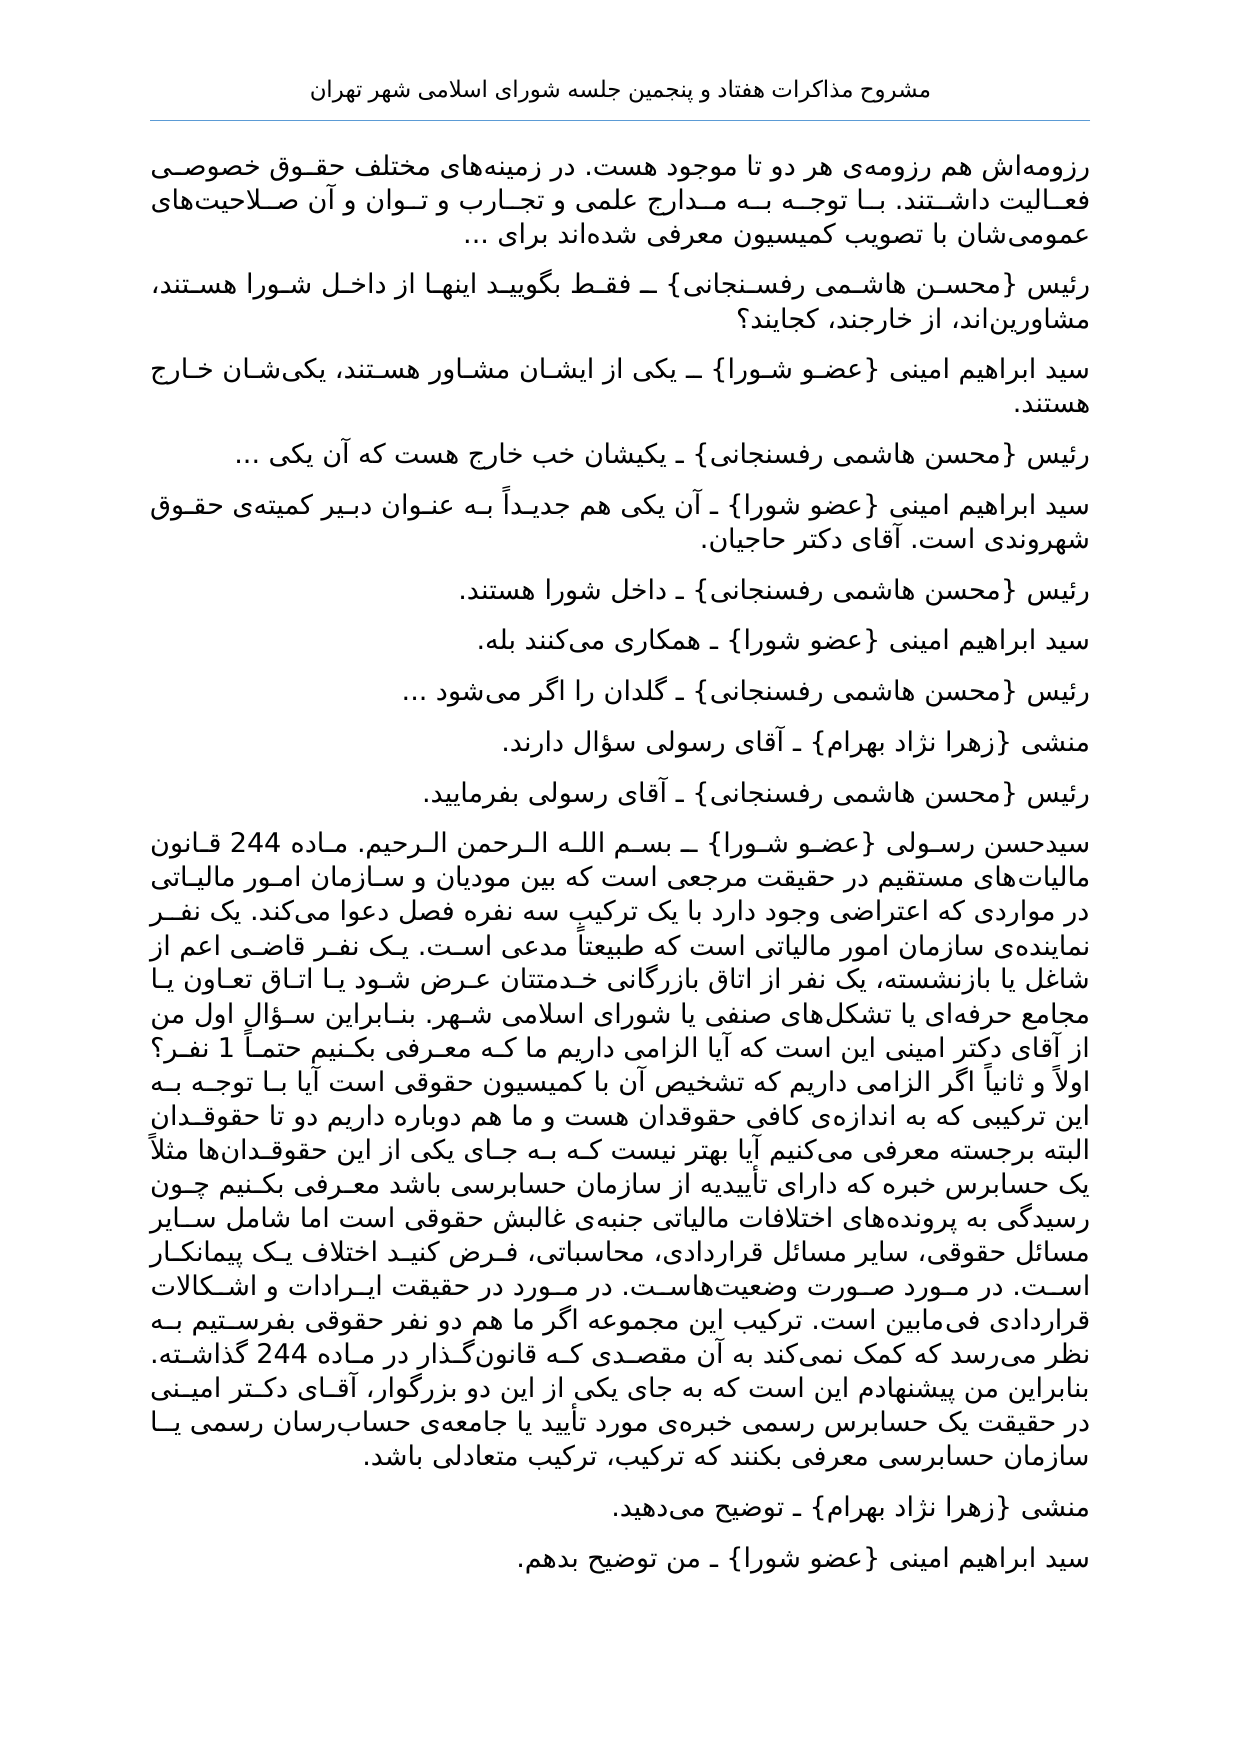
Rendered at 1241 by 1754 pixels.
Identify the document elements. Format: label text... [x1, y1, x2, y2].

text سید ابراهیم امینی {عضو شورا} ـ همکاری می‌کنند بله. [150, 625, 1090, 656]
text سیدحسن رسولی {عضو شورا} ـ بسم الله الرحمن الرحیم. ماده 244 قانون مالیات‌های مستقیم در حقیقت مرجعی است که بین مودیان و سازمان امور مالیاتی در مواردی که اعتراضی وجود دارد با یک ترکیب سه نفره فصل دعوا می‌کند. یک نفر نماینده‌ی سازمان امور مالیاتی است که طبیعتاً مدعی است. یک نفر قاضی اعم از شاغل یا بازنشسته، یک نفر از اتاق بازرگانی خدمتتان عرض شود یا اتاق تعاون یا مجامع حرفه‌ای یا تشکل‌های صنفی یا شورای اسلامی شهر. بنابراین سؤال اول من از آقای دکتر امینی این است که آیا الزامی داریم ما که معرفی بکنیم حتماً 1 نفر؟ اولاً و ثانیاً اگر الزامی داریم که تشخیص آن با کمیسیون حقوقی است آیا با توجه به این ترکیبی که به اندازه‌ی کافی حقوقدان هست و ما هم دوباره داریم دو تا حقوقدان البته برجسته معرفی می‌کنیم آیا بهتر نیست که به جای یکی از این حقوقدان‌ها مثلاً یک حسابرس خبره که دارای تأییدیه از سازمان حسابرسی باشد معرفی بکنیم چون رسیدگی به پرونده‌های اختلافات مالیاتی جنبه‌ی غالبش حقوقی است اما شامل سایر مسائل حقوقی، سایر مسائل قراردادی، محاسباتی، فرض کنید اختلاف یک پیمانکار است. در مورد صورت وضعیت‌هاست. در مورد در حقیقت ایرادات و اشکالات قراردادی فی‌مابین است. ترکیب این مجموعه اگر ما هم دو نفر حقوقی بفرستیم به نظر می‌رسد که کمک نمی‌کند به آن مقصدی که قانون‌گذار در ماده 244 گذاشته. بنابراین من پیشنهادم این است که به جای یکی از این دو بزرگوار، آقای دکتر امینی در حقیقت یک حسابرس رسمی خبره‌ی مورد تأیید یا جامعه‌ی حساب‌رسان رسمی یا سازمان حسابرسی معرفی بکنند که ترکیب، ترکیب متعادلی باشد. [150, 828, 1090, 1472]
text سید ابراهیم امینی {عضو شورا} ـ یکی از ایشان مشاور هستند، یکی‌شان خارج هستند. [150, 354, 1090, 419]
text رئیس {محسن هاشمی رفسنجانی} ـ گلدان را اگر می‌شود ... [150, 675, 1090, 707]
text رئیس {محسن هاشمی رفسنجانی} ـ یکیشان خب خارج هست که آن یکی ... [150, 438, 1090, 470]
text رئیس {محسن هاشمی رفسنجانی} ـ آقای رسولی بفرمایید. [150, 777, 1090, 808]
text سید ابراهیم امینی {عضو شورا} ـ آن یکی هم جدیداً به عنوان دبیر کمیته‌ی حقوق شهروندی است. آقای دکتر حاجیان. [150, 489, 1090, 555]
text رئیس {محسن هاشمی رفسنجانی} ـ داخل شورا هستند. [150, 574, 1090, 606]
text سید ابراهیم امینی {عضو شورا} ـ من توضیح بدهم. [150, 1542, 1090, 1574]
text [150, 150, 1090, 250]
text رئیس {محسن هاشمی رفسنجانی} ـ فقط بگویید اینها از داخل شورا هستند، مشاورین‌اند، از خارجند، کجایند؟ [150, 269, 1090, 334]
text منشی {زهرا نژاد بهرام} ـ توضیح می‌دهید. [150, 1491, 1090, 1523]
text منشی {زهرا نژاد بهرام} ـ آقای رسولی سؤال دارند. [150, 726, 1090, 758]
